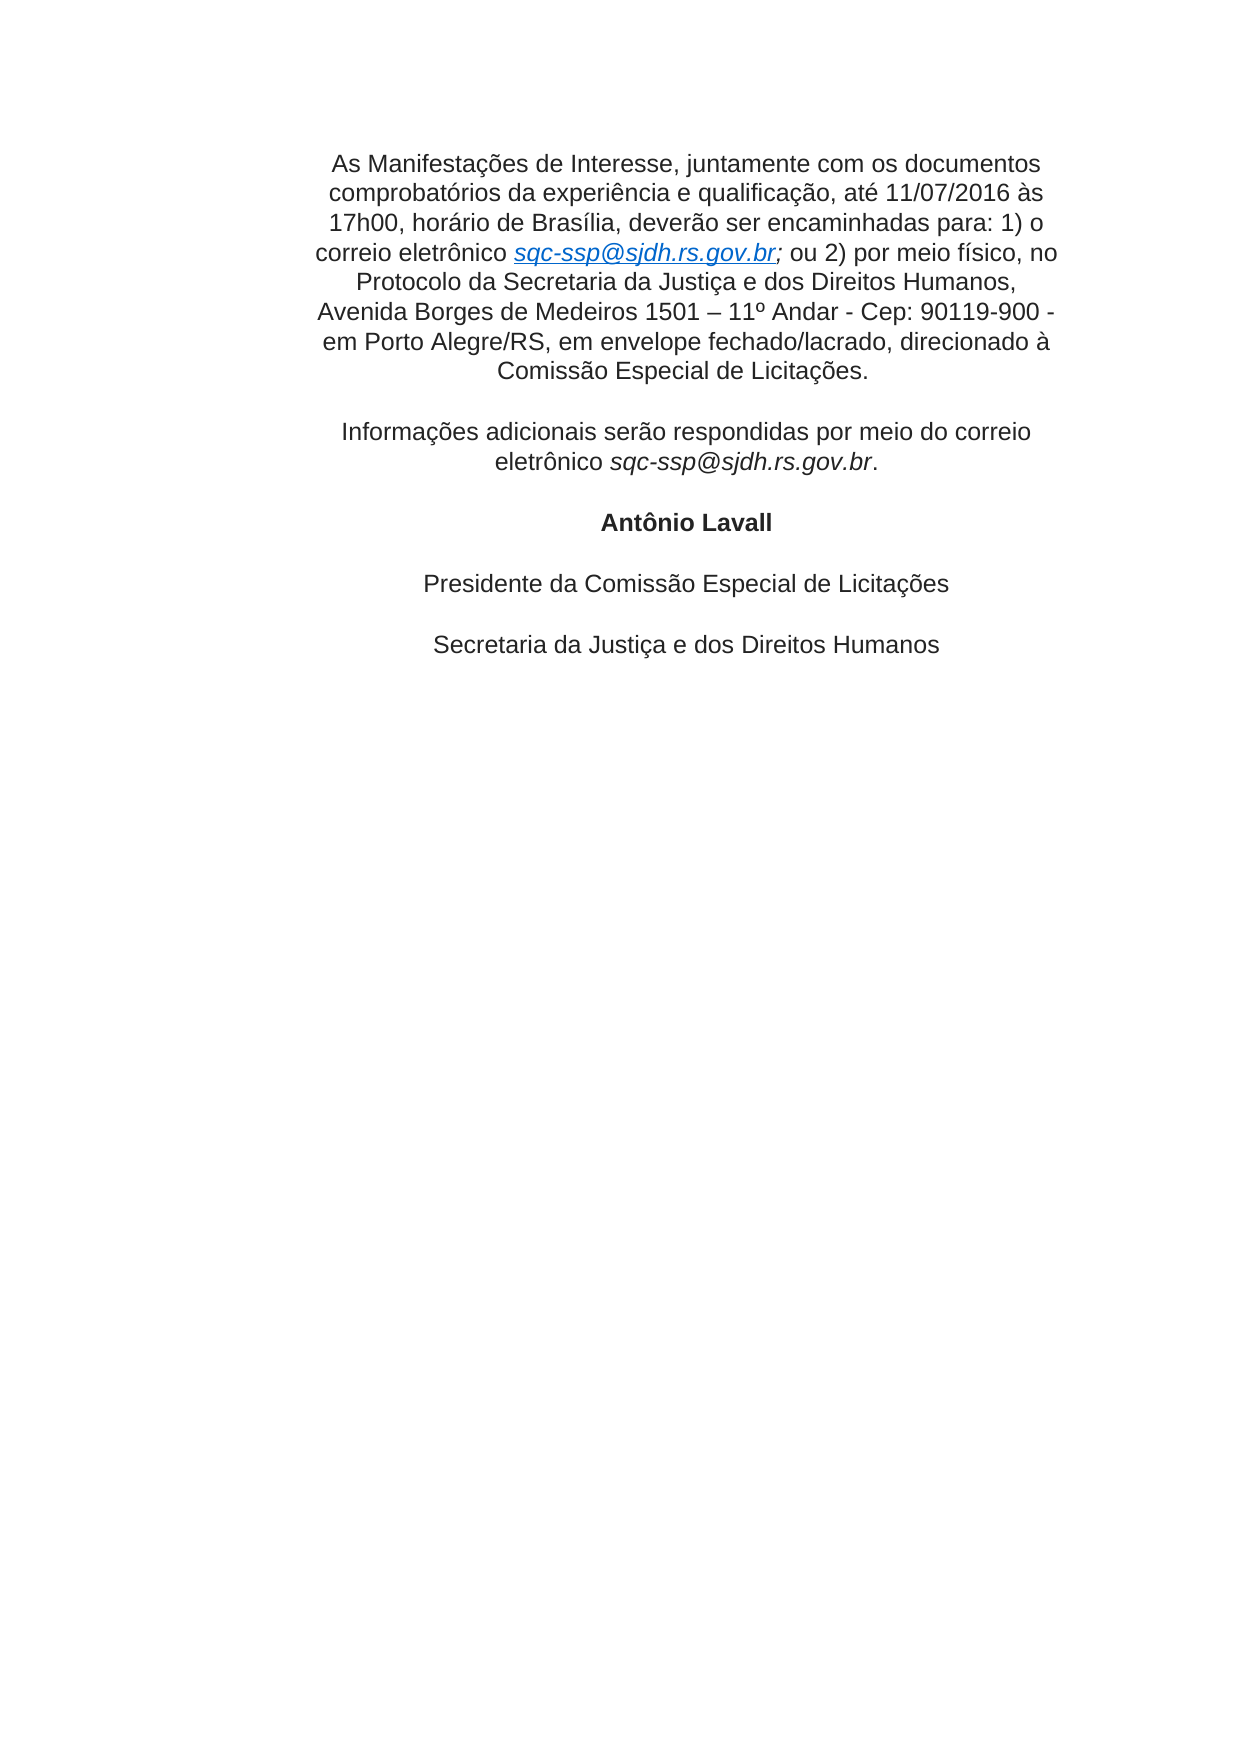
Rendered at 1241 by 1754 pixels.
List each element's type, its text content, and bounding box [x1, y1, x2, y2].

text As Manifestações de Interesse, juntamente com os documentos comprobatórios da experiência e qualificação, até 11/07/2016 às 17h00, horário de Brasília, deverão ser encaminhadas para: 1) o correio eletrônico sqc-ssp@sjdh.rs.gov.br; ou 2) por meio físico, no Protocolo da Secretaria da Justiça e dos Direitos Humanos, Avenida Borges de Medeiros 1501 – 11º Andar - Cep: 90119-900 - em Porto Alegre/RS, em envelope fechado/lacrado, direcionado à Comissão Especial de Licitações. [310, 148, 1063, 385]
text Informações adicionais serão respondidas por meio do correio eletrônico sqc-ssp@sjdh.rs.gov.br. [310, 416, 1063, 476]
text Antônio Lavall [310, 507, 1063, 537]
text Presidente da Comissão Especial de Licitações [310, 568, 1063, 598]
text Secretaria da Justiça e dos Direitos Humanos [310, 629, 1063, 658]
